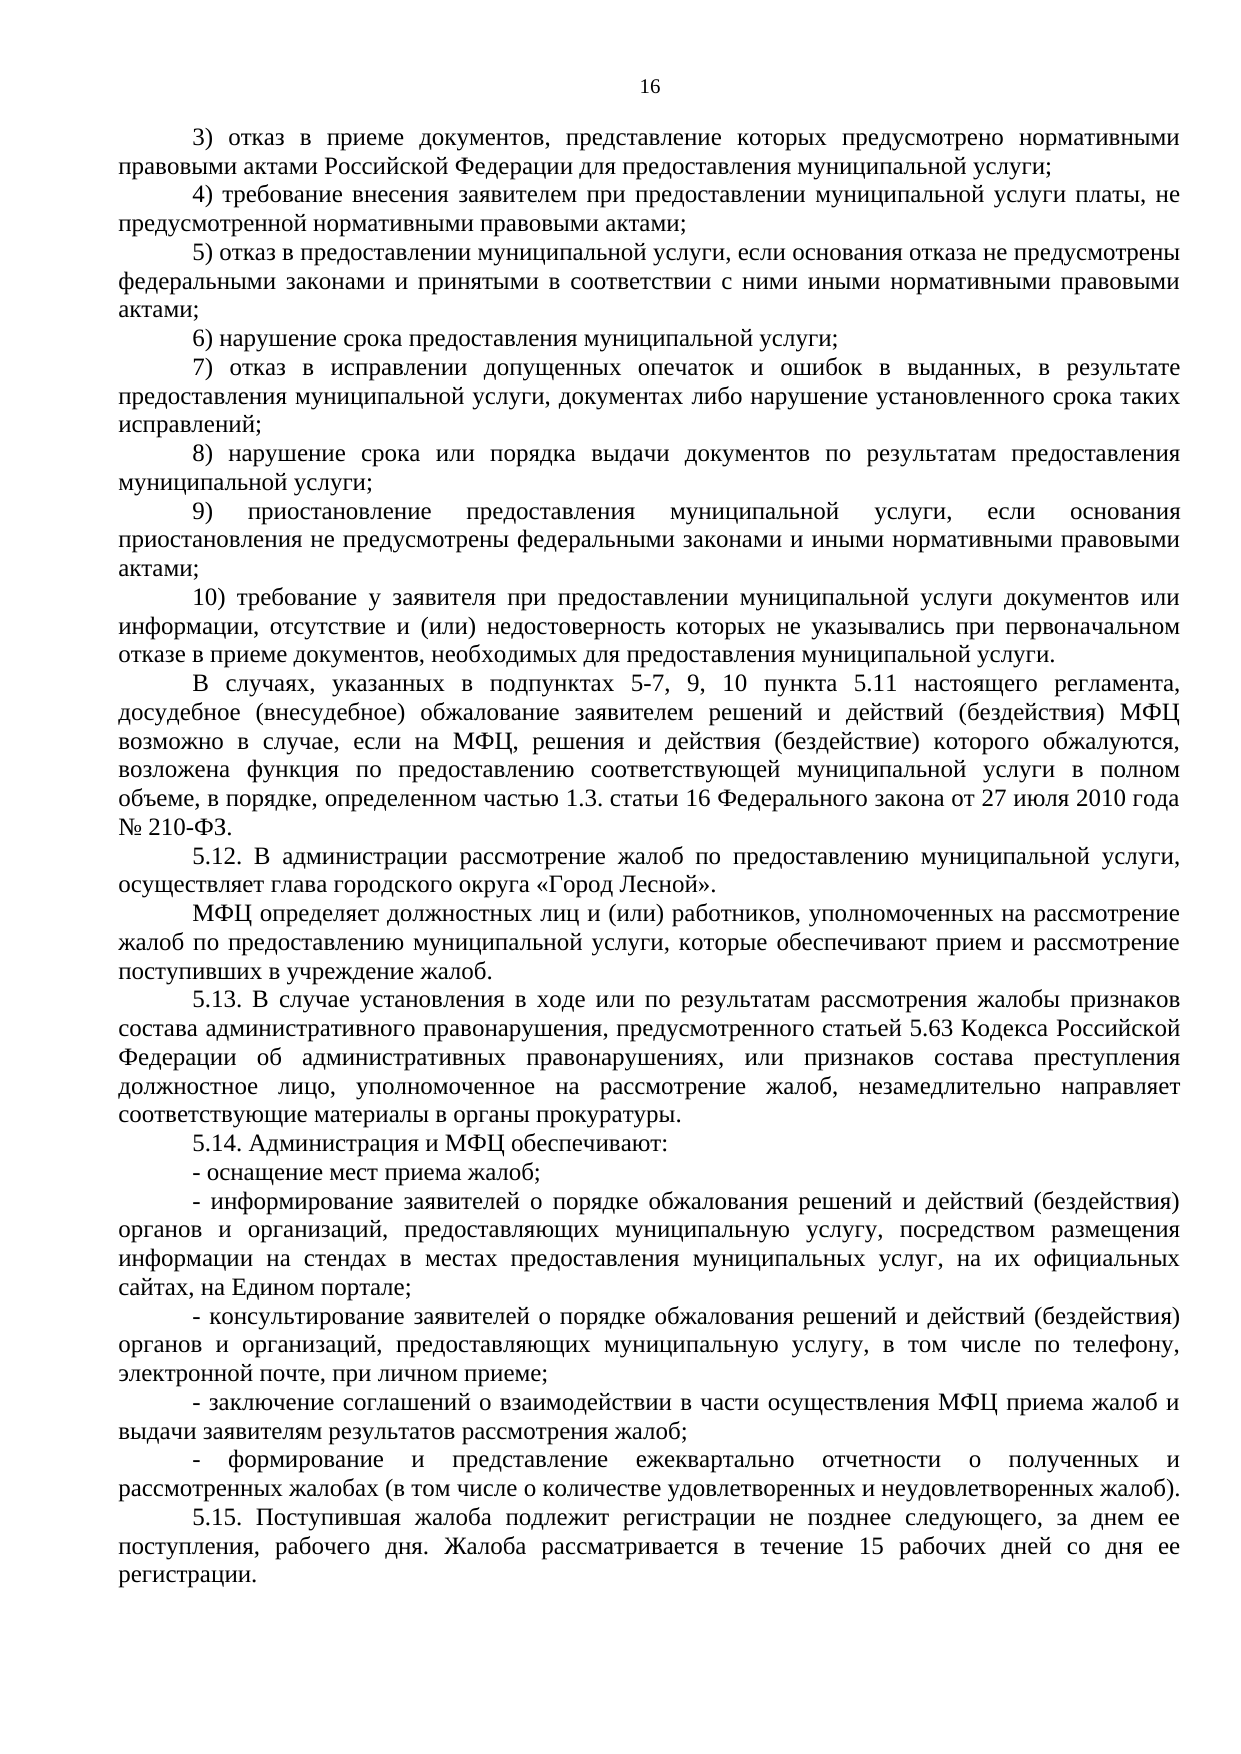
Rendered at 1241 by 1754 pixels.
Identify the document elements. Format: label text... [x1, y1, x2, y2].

text - формирование и представление ежеквартально отчетности о полученных и рассмотренных жалобах (в том числе о количестве удовлетворенных и неудовлетворенных жалоб). [118, 1444, 1181, 1502]
text - оснащение мест приема жалоб; [118, 1157, 1181, 1186]
text 7) отказ в исправлении допущенных опечаток и ошибок в выданных, в результате предоставления муниципальной услуги, документах либо нарушение установленного срока таких исправлений; [118, 352, 1181, 438]
text 8) нарушение срока или порядка выдачи документов по результатам предоставления муниципальной услуги; [118, 438, 1181, 496]
text 10) требование у заявителя при предоставлении муниципальной услуги документов или информации, отсутствие и (или) недостоверность которых не указывались при первоначальном отказе в приеме документов, необходимых для предоставления муниципальной услуги. [118, 582, 1181, 668]
text 5) отказ в предоставлении муниципальной услуги, если основания отказа не предусмотрены федеральными законами и принятыми в соответствии с ними иными нормативными правовыми актами; [118, 237, 1181, 323]
text - консультирование заявителей о порядке обжалования решений и действий (бездействия) органов и организаций, предоставляющих муниципальную услугу, в том числе по телефону, электронной почте, при личном приеме; [118, 1301, 1181, 1387]
text 3) отказ в приеме документов, представление которых предусмотрено нормативными правовыми актами Российской Федерации для предоставления муниципальной услуги; [118, 122, 1181, 179]
text 5.14. Администрация и МФЦ обеспечивают: [118, 1128, 1181, 1157]
text 5.15. Поступившая жалоба подлежит регистрации не позднее следующего, за днем ее поступления, рабочего дня. Жалоба рассматривается в течение 15 рабочих дней со дня ее регистрации. [118, 1502, 1181, 1588]
text 5.13. В случае установления в ходе или по результатам рассмотрения жалобы признаков состава административного правонарушения, предусмотренного статьей 5.63 Кодекса Российской Федерации об административных правонарушениях, или признаков состава преступления должностное лицо, уполномоченное на рассмотрение жалоб, незамедлительно направляет соответствующие материалы в органы прокуратуры. [118, 984, 1181, 1128]
text 9) приостановление предоставления муниципальной услуги, если основания приостановления не предусмотрены федеральными законами и иными нормативными правовыми актами; [118, 496, 1181, 582]
text - заключение соглашений о взаимодействии в части осуществления МФЦ приема жалоб и выдачи заявителям результатов рассмотрения жалоб; [118, 1387, 1181, 1444]
text 6) нарушение срока предоставления муниципальной услуги; [118, 323, 1181, 352]
text В случаях, указанных в подпунктах 5-7, 9, 10 пункта 5.11 настоящего регламента, досудебное (внесудебное) обжалование заявителем решений и действий (бездействия) МФЦ возможно в случае, если на МФЦ, решения и действия (бездействие) которого обжалуются, возложена функция по предоставлению соответствующей муниципальной услуги в полном объеме, в порядке, определенном частью 1.3. статьи 16 Федерального закона от 27 июля 2010 года № 210-ФЗ. [118, 668, 1181, 841]
text - информирование заявителей о порядке обжалования решений и действий (бездействия) органов и организаций, предоставляющих муниципальную услугу, посредством размещения информации на стендах в местах предоставления муниципальных услуг, на их официальных сайтах, на Едином портале; [118, 1186, 1181, 1301]
text МФЦ определяет должностных лиц и (или) работников, уполномоченных на рассмотрение жалоб по предоставлению муниципальной услуги, которые обеспечивают прием и рассмотрение поступивших в учреждение жалоб. [118, 898, 1181, 984]
text 5.12. В администрации рассмотрение жалоб по предоставлению муниципальной услуги, осуществляет глава городского округа «Город Лесной». [118, 841, 1181, 898]
text 4) требование внесения заявителем при предоставлении муниципальной услуги платы, не предусмотренной нормативными правовыми актами; [118, 179, 1181, 237]
